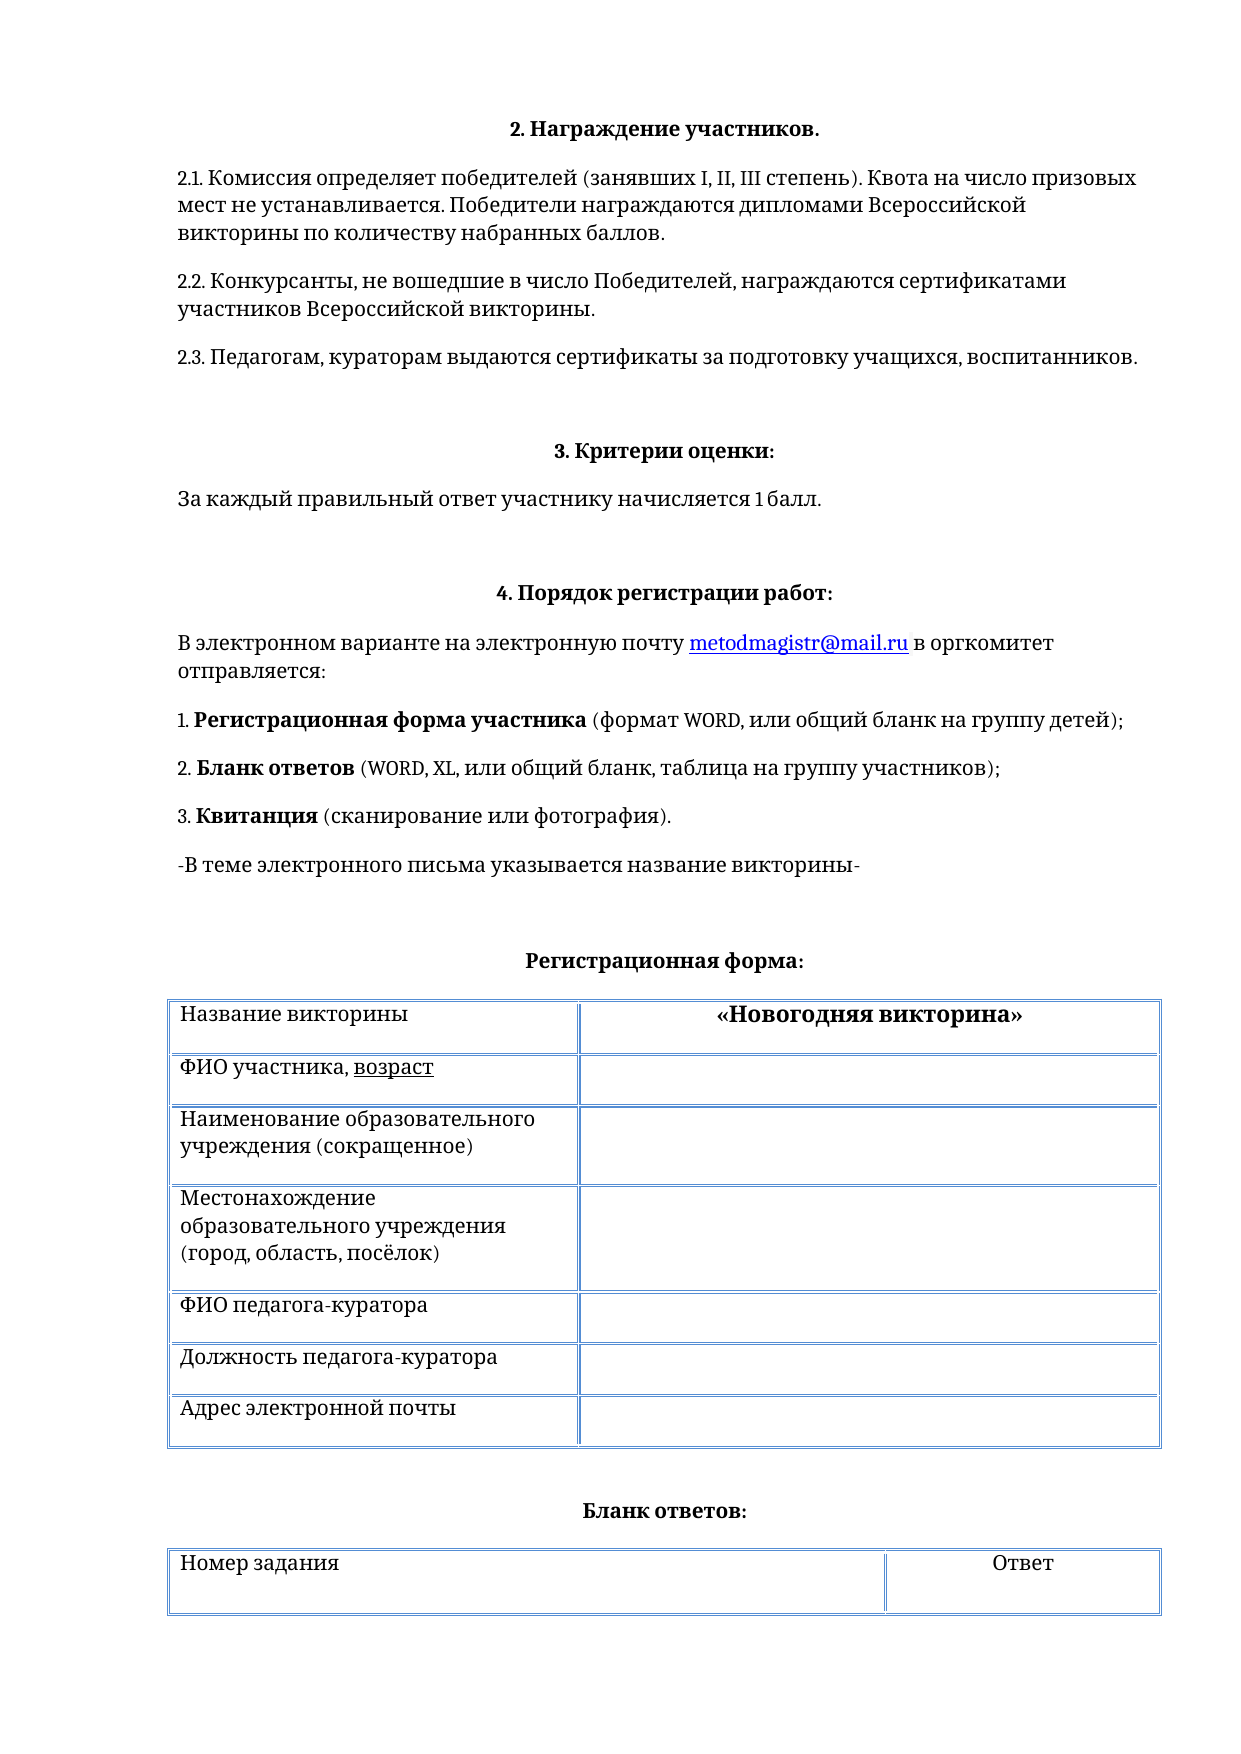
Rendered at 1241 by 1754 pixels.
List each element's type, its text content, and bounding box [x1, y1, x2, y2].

table_cell [579, 1104, 1160, 1184]
table_cell [581, 1053, 1159, 1104]
text -В теме электронного письма указывается название викторины- [177, 853, 1152, 877]
text 3. Критерии оценки: [177, 439, 1152, 463]
table_cell Местонахождение образовательного учреждения (город, область, посёлок) [170, 1184, 577, 1290]
table_cell Должность педагога-куратора [169, 1342, 579, 1394]
table_header «Новогодняя викторина» [579, 1002, 1159, 1053]
table_header Ответ [886, 1551, 1159, 1613]
table_cell ФИО участника, возраст [170, 1053, 577, 1104]
text 2.3. Педагогам, кураторам выдаются сертификаты за подготовку учащихся, воспитанников. [177, 346, 1152, 369]
text 2.2. Конкурсанты, не вошедшие в число Победителей, награждаются сертификатами участников Всероссийской викторины. [177, 270, 1152, 321]
table_cell Адрес электронной почты [169, 1394, 579, 1446]
table_cell Наименование образовательного учреждения (сокращенное) [169, 1104, 579, 1184]
table_cell ФИО педагога-куратора [169, 1290, 579, 1342]
text 2. Награждение участников. [177, 118, 1152, 142]
text 2. Бланк ответов (WORD, XL, или общий бланк, таблица на группу участников); [177, 757, 1152, 781]
table_header Номер задания [169, 1549, 886, 1613]
text Регистрационная форма: [177, 950, 1152, 974]
table_header Название викторины [170, 1000, 579, 1053]
text 4. Порядок регистрации работ: [177, 582, 1152, 606]
table_cell [581, 1184, 1159, 1290]
text Бланк ответов: [177, 1500, 1152, 1524]
table_cell [579, 1342, 1160, 1394]
text 2.1. Комиссия определяет победителей (занявших I, II, III степень). Квота на число призовых мест не устанавливается. Победители награждаются дипломами Всероссийской викторины по количеству набранных баллов. [177, 166, 1152, 245]
text В электронном варианте на электронную почту metodmagistr@mail.ru в оргкомитет отправляется: [177, 630, 1152, 684]
table_cell [579, 1394, 1160, 1446]
text За каждый правильный ответ участнику начисляется 1 балл. [177, 488, 1152, 512]
text 1. Регистрационная форма участника (формат WORD, или общий бланк на группу детей); [177, 708, 1152, 732]
table_cell [579, 1290, 1160, 1342]
text 3. Квитанция (сканирование или фотография). [177, 805, 1152, 829]
